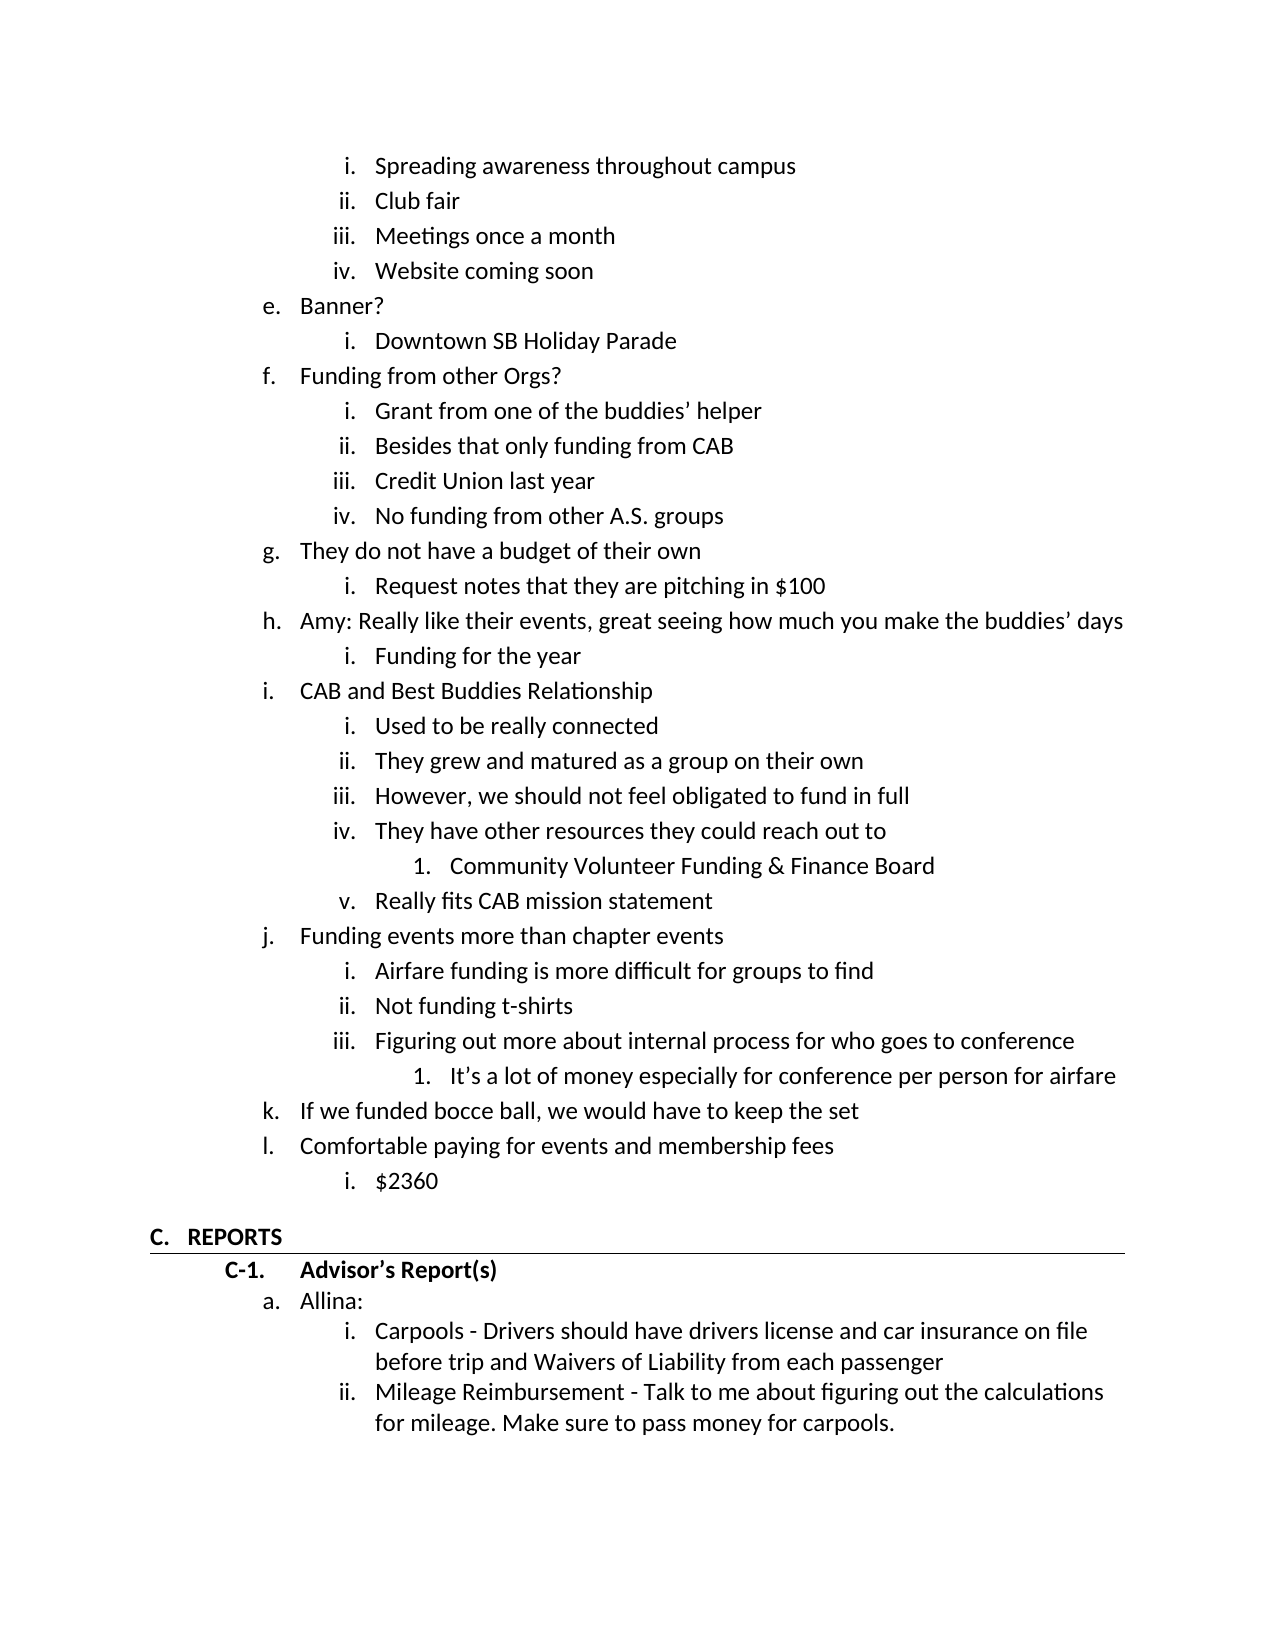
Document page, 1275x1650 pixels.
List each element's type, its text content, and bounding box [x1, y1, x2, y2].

list Allina: [262, 1285, 1125, 1316]
list CAB and Best Buddies Relationship [262, 675, 1125, 706]
list However, we should not feel obligated to fund in full [356, 780, 1125, 811]
list Spreading awareness throughout campus [356, 150, 1125, 181]
list If we funded bocce ball, we would have to keep the set [262, 1095, 1125, 1126]
list Club fair [356, 185, 1125, 216]
list Carpools - Drivers should have drivers license and car insurance on file before trip and Waivers of Liability from each passenger [356, 1316, 1125, 1377]
list Not funding t-shirts [356, 990, 1125, 1021]
list Funding from other Orgs? [262, 360, 1125, 391]
list No funding from other A.S. groups [356, 500, 1125, 531]
list Request notes that they are pitching in $100 [356, 570, 1125, 601]
list Meetings once a month [356, 220, 1125, 251]
list It’s a lot of money especially for conference per person for airfare [412, 1060, 1125, 1091]
list Community Volunteer Funding & Finance Board [412, 850, 1125, 881]
list Downtown SB Holiday Parade [356, 325, 1125, 356]
list $2360 [356, 1165, 1125, 1196]
list Figuring out more about internal process for who goes to conference [356, 1025, 1125, 1056]
list They have other resources they could reach out to [356, 815, 1125, 846]
list Besides that only funding from CAB [356, 430, 1125, 461]
list Funding for the year [356, 640, 1125, 671]
list Funding events more than chapter events [262, 920, 1125, 951]
list Advisor’s Report(s) [225, 1254, 1125, 1285]
list Comfortable paying for events and membership fees [262, 1130, 1125, 1161]
list Used to be really connected [356, 710, 1125, 741]
list Amy: Really like their events, great seeing how much you make the buddies’ days [262, 605, 1125, 636]
list They grew and matured as a group on their own [356, 745, 1125, 776]
list REPORTS [150, 1221, 1125, 1253]
list Really fits CAB mission statement [356, 885, 1125, 916]
list Grant from one of the buddies’ helper [356, 395, 1125, 426]
list Airfare funding is more difficult for groups to find [356, 955, 1125, 986]
list They do not have a budget of their own [262, 535, 1125, 566]
list Website coming soon [356, 255, 1125, 286]
list Credit Union last year [356, 465, 1125, 496]
list Banner? [262, 290, 1125, 321]
list Mileage Reimbursement - Talk to me about figuring out the calculations for mileage. Make sure to pass money for carpools. [356, 1377, 1125, 1438]
